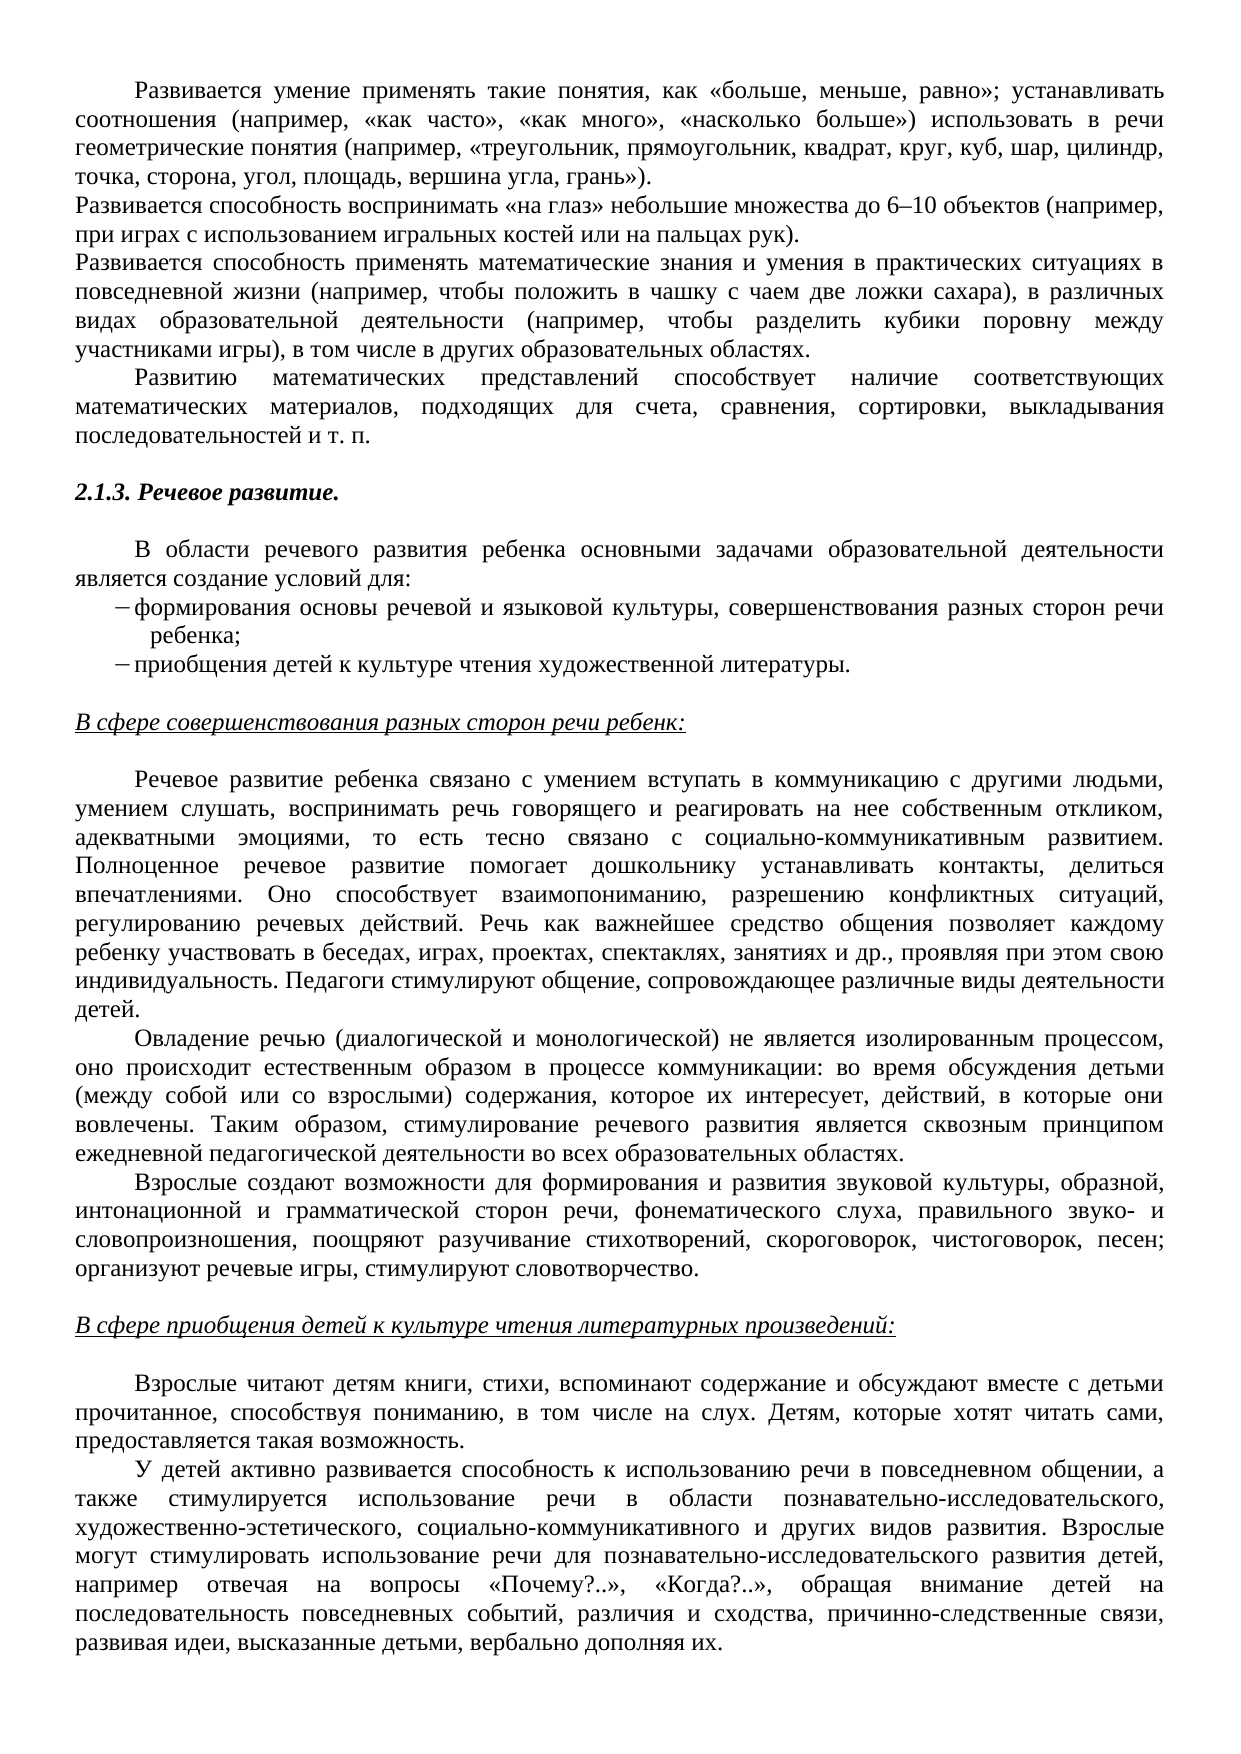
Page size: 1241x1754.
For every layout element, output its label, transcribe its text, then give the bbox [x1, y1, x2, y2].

list формирования основы речевой и языковой культуры, совершенствования разных сторон речи ребенка; [112, 592, 1165, 649]
text Развивается способность воспринимать «на глаз» небольшие множества до 6–10 объектов (например, при играх с использованием игральных костей или на пальцах рук). [75, 190, 1165, 247]
text Взрослые создают возможности для формирования и развития звуковой культуры, образной, интонационной и грамматической сторон речи, фонематического слуха, правильного звуко- и словопроизношения, поощряют разучивание стихотворений, скороговорок, чистоговорок, песен; организуют речевые игры, стимулируют словотворчество. [75, 1167, 1165, 1282]
text Развитию математических представлений способствует наличие соответствующих математических материалов, подходящих для счета, сравнения, сортировки, выкладывания последовательностей и т. п. [75, 362, 1165, 449]
text Взрослые читают детям книги, стихи, вспоминают содержание и обсуждают вместе с детьми прочитанное, способствуя пониманию, в том числе на слух. Детям, которые хотят читать сами, предоставляется такая возможность. [75, 1368, 1165, 1454]
text В области речевого развития ребенка основными задачами образовательной деятельности является создание условий для: [75, 534, 1165, 592]
text Овладение речью (диалогической и монологической) не является изолированным процессом, оно происходит естественным образом в процессе коммуникации: во время обсуждения детьми (между собой или со взрослыми) содержания, которое их интересует, действий, в которые они вовлечены. Таким образом, стимулирование речевого развития является сквозным принципом ежедневной педагогической деятельности во всех образовательных областях. [75, 1023, 1165, 1167]
text В сфере приобщения детей к культуре чтения литературных произведений: [75, 1311, 1165, 1339]
text В сфере совершенствования разных сторон речи ребенк: [75, 707, 1165, 736]
text Развивается умение применять такие понятия, как «больше, меньше, равно»; устанавливать соотношения (например, «как часто», «как много», «насколько больше») использовать в речи геометрические понятия (например, «треугольник, прямоугольник, квадрат, круг, куб, шар, цилиндр, точка, сторона, угол, площадь, вершина угла, грань»). [75, 75, 1165, 190]
list приобщения детей к культуре чтения художественной литературы. [112, 649, 1165, 678]
text Речевое развитие ребенка связано с умением вступать в коммуникацию с другими людьми, умением слушать, воспринимать речь говорящего и реагировать на нее собственным откликом, адекватными эмоциями, то есть тесно связано с социально-коммуникативным развитием. Полноценное речевое развитие помогает дошкольнику устанавливать контакты, делиться впечатлениями. Оно способствует взаимопониманию, разрешению конфликтных ситуаций, регулированию речевых действий. Речь как важнейшее средство общения позволяет каждому ребенку участвовать в беседах, играх, проектах, спектаклях, занятиях и др., проявляя при этом свою индивидуальность. Педагоги стимулируют общение, сопровождающее различные виды деятельности детей. [75, 764, 1165, 1023]
text 2.1.3. Речевое развитие. [75, 477, 1165, 506]
text У детей активно развивается способность к использованию речи в повседневном общении, а также стимулируется использование речи в области познавательно-исследовательского, художественно-эстетического, социально-коммуникативного и других видов развития. Взрослые могут стимулировать использование речи для познавательно-исследовательского развития детей, например отвечая на вопросы «Почему?..», «Когда?..», обращая внимание детей на последовательность повседневных событий, различия и сходства, причинно-следственные связи, развивая идеи, высказанные детьми, вербально дополняя их. [75, 1454, 1165, 1656]
text Развивается способность применять математические знания и умения в практических ситуациях в повседневной жизни (например, чтобы положить в чашку с чаем две ложки сахара), в различных видах образовательной деятельности (например, чтобы разделить кубики поровну между участниками игры), в том числе в других образовательных областях. [75, 247, 1165, 362]
